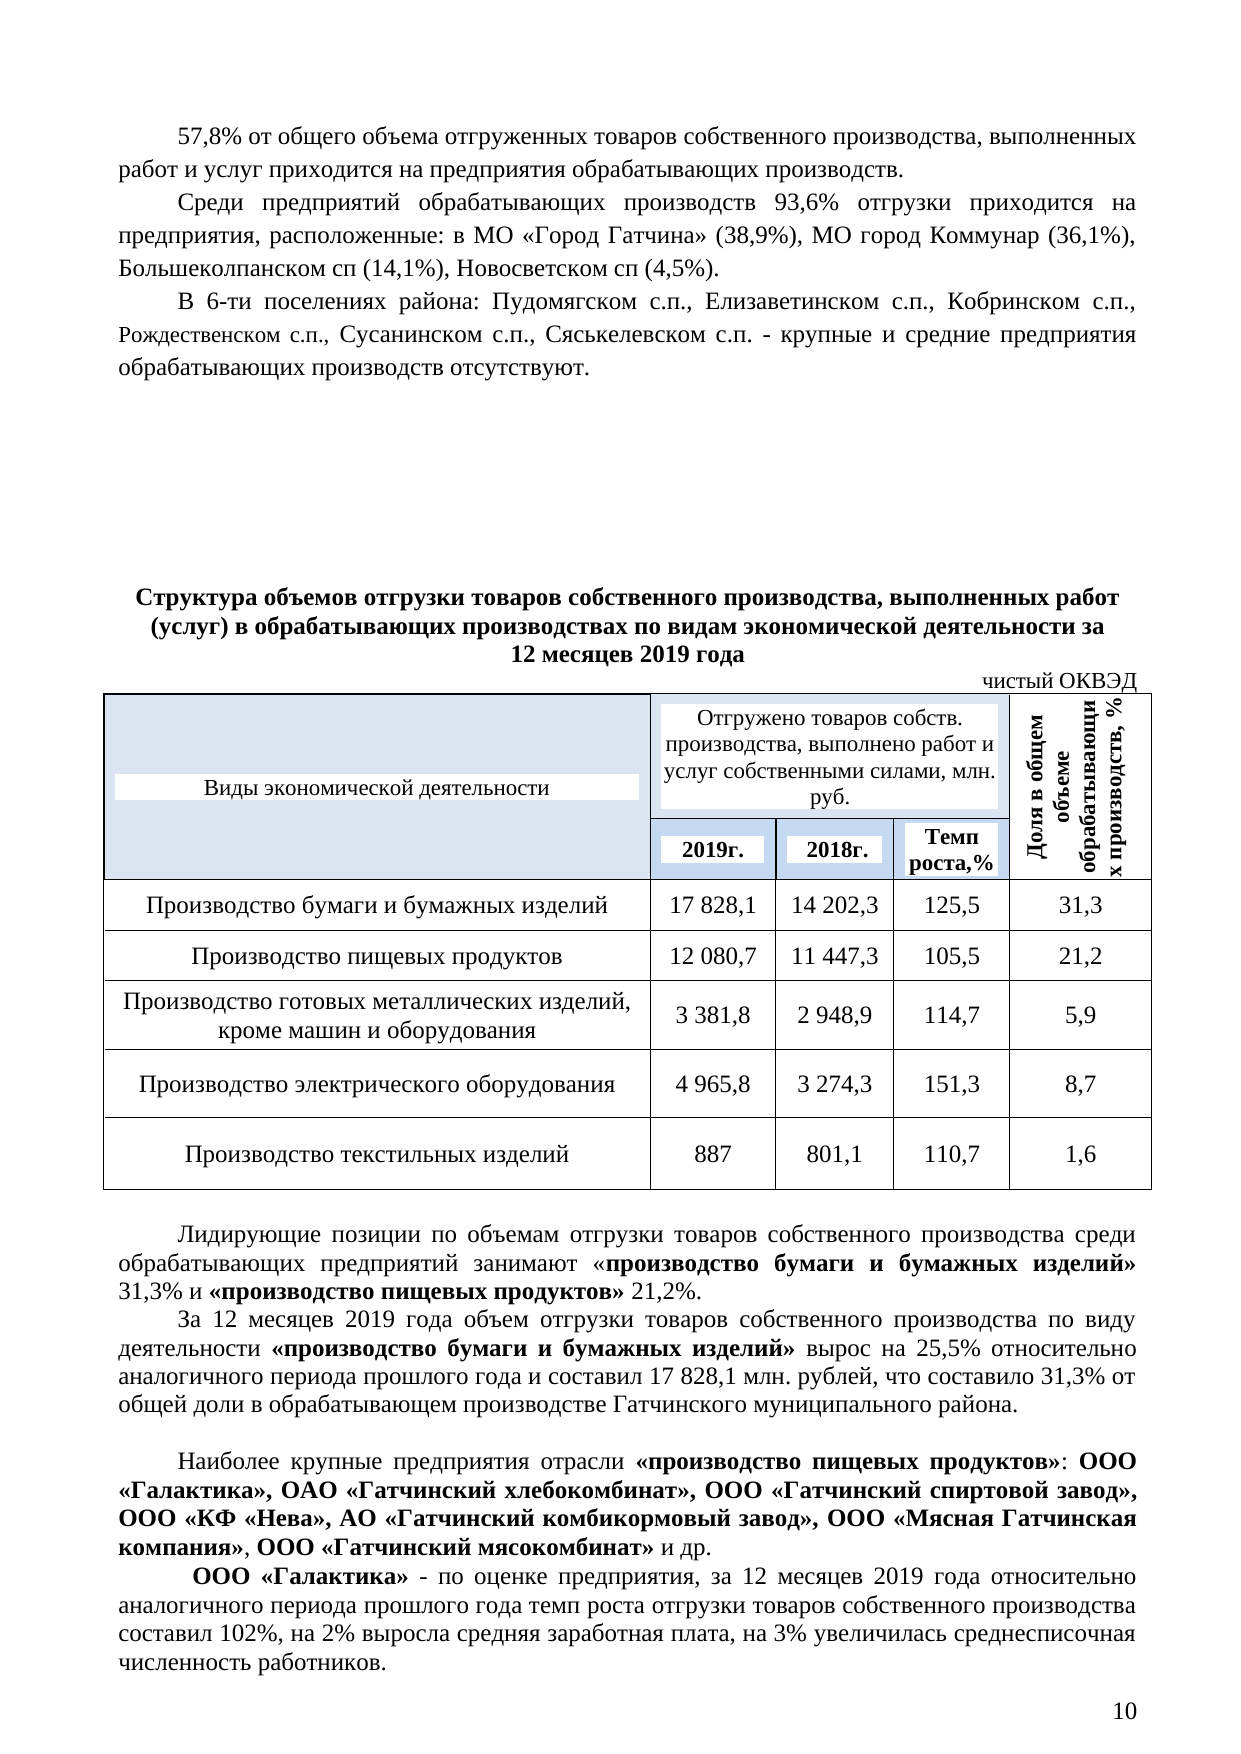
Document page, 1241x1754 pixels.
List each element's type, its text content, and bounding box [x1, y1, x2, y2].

table_cell Темп роста,% [894, 819, 1009, 879]
text ООО «Галактика» - по оценке предприятия, за 12 месяцев 2019 года относительно аналогичного периода прошлого года темп роста отгрузки товаров собственного производства составил 102%, на 2% выросла средняя заработная плата, на 3% увеличилась среднесписочная численность работников. [118, 1561, 1137, 1676]
text Структура объемов отгрузки товаров собственного производства, выполненных работ (услуг) в обрабатывающих производствах по видам экономической деятельности за [118, 583, 1137, 639]
table_cell Производство бумаги и бумажных изделий [104, 880, 650, 929]
table_cell 3 274,3 [776, 1050, 893, 1117]
table_cell 31,3 [1010, 880, 1151, 929]
table_cell 5,9 [1010, 981, 1151, 1049]
text За 12 месяцев 2019 года объем отгрузки товаров собственного производства по виду деятельности «производство бумаги и бумажных изделий» вырос на 25,5% относительно аналогичного периода прошлого года и составил 17 828,1 млн. рублей, что составило 31,3% от общей доли в обрабатывающем производстве Гатчинского муниципального района. [118, 1305, 1137, 1418]
table_cell 11 447,3 [776, 931, 893, 980]
table_cell Производство готовых металлических изделий, кроме машин и оборудования [104, 980, 650, 1049]
text чистый ОКВЭД [118, 668, 1137, 693]
table_cell 887 [651, 1118, 775, 1189]
table_cell 1,6 [1010, 1118, 1151, 1189]
table_cell 801,1 [776, 1118, 893, 1189]
table_cell Производство текстильных изделий [104, 1117, 650, 1189]
table_cell 125,5 [894, 880, 1009, 929]
table_cell Производство пищевых продуктов [104, 930, 650, 980]
table_cell 110,7 [894, 1118, 1009, 1189]
text Среди предприятий обрабатывающих производств 93,6% отгрузки приходится на предприятия, расположенные: в МО «Город Гатчина» (38,9%), МО город Коммунар (36,1%), Большеколпанском сп (14,1%), Новосветском сп (4,5%). [118, 187, 1137, 282]
table_cell 114,7 [894, 981, 1009, 1049]
table_cell 21,2 [1010, 931, 1151, 980]
table_cell 2018г. [777, 819, 893, 879]
table_cell 105,5 [894, 931, 1009, 980]
table_cell 3 381,8 [651, 981, 775, 1049]
table_cell 4 965,8 [651, 1050, 775, 1117]
table_header Доля в общем объеме обрабатывающих производств, % [1010, 694, 1151, 879]
table_cell Производство электрического оборудования [104, 1049, 650, 1117]
table_header Отгружено товаров собств. производства, выполнено работ и услуг собственными силами, млн. руб. [651, 694, 1010, 818]
table_header Виды экономической деятельности [105, 695, 650, 879]
table_cell 14 202,3 [776, 880, 893, 929]
text 57,8% от общего объема отгруженных товаров собственного производства, выполненных работ и услуг приходится на предприятия обрабатывающих производств. [118, 121, 1137, 183]
table_cell 2019г. [651, 819, 775, 879]
text 12 месяцев 2019 года [118, 639, 1137, 668]
text Лидирующие позиции по объемам отгрузки товаров собственного производства среди обрабатывающих предприятий занимают «производство бумаги и бумажных изделий» 31,3% и «производство пищевых продуктов» 21,2%. [118, 1219, 1137, 1305]
text Наиболее крупные предприятия отрасли «производство пищевых продуктов»: ООО «Галактика», ОАО «Гатчинский хлебокомбинат», ООО «Гатчинский спиртовой завод», ООО «КФ «Нева», АО «Гатчинский комбикормовый завод», ООО «Мясная Гатчинская компания», ООО «Гатчинский мясокомбинат» и др. [118, 1446, 1137, 1561]
table_cell 2 948,9 [776, 981, 893, 1049]
table_cell 12 080,7 [651, 931, 775, 980]
text В 6-ти поселениях района: Пудомягском с.п., Елизаветинском с.п., Кобринском с.п., Рождественском с.п., Сусанинском с.п., Сяськелевском с.п. - крупные и средние предприятия обрабатывающих производств отсутствуют. [118, 286, 1137, 381]
table_cell 8,7 [1010, 1050, 1151, 1117]
table_cell 17 828,1 [651, 880, 775, 929]
table_cell 151,3 [894, 1050, 1009, 1117]
